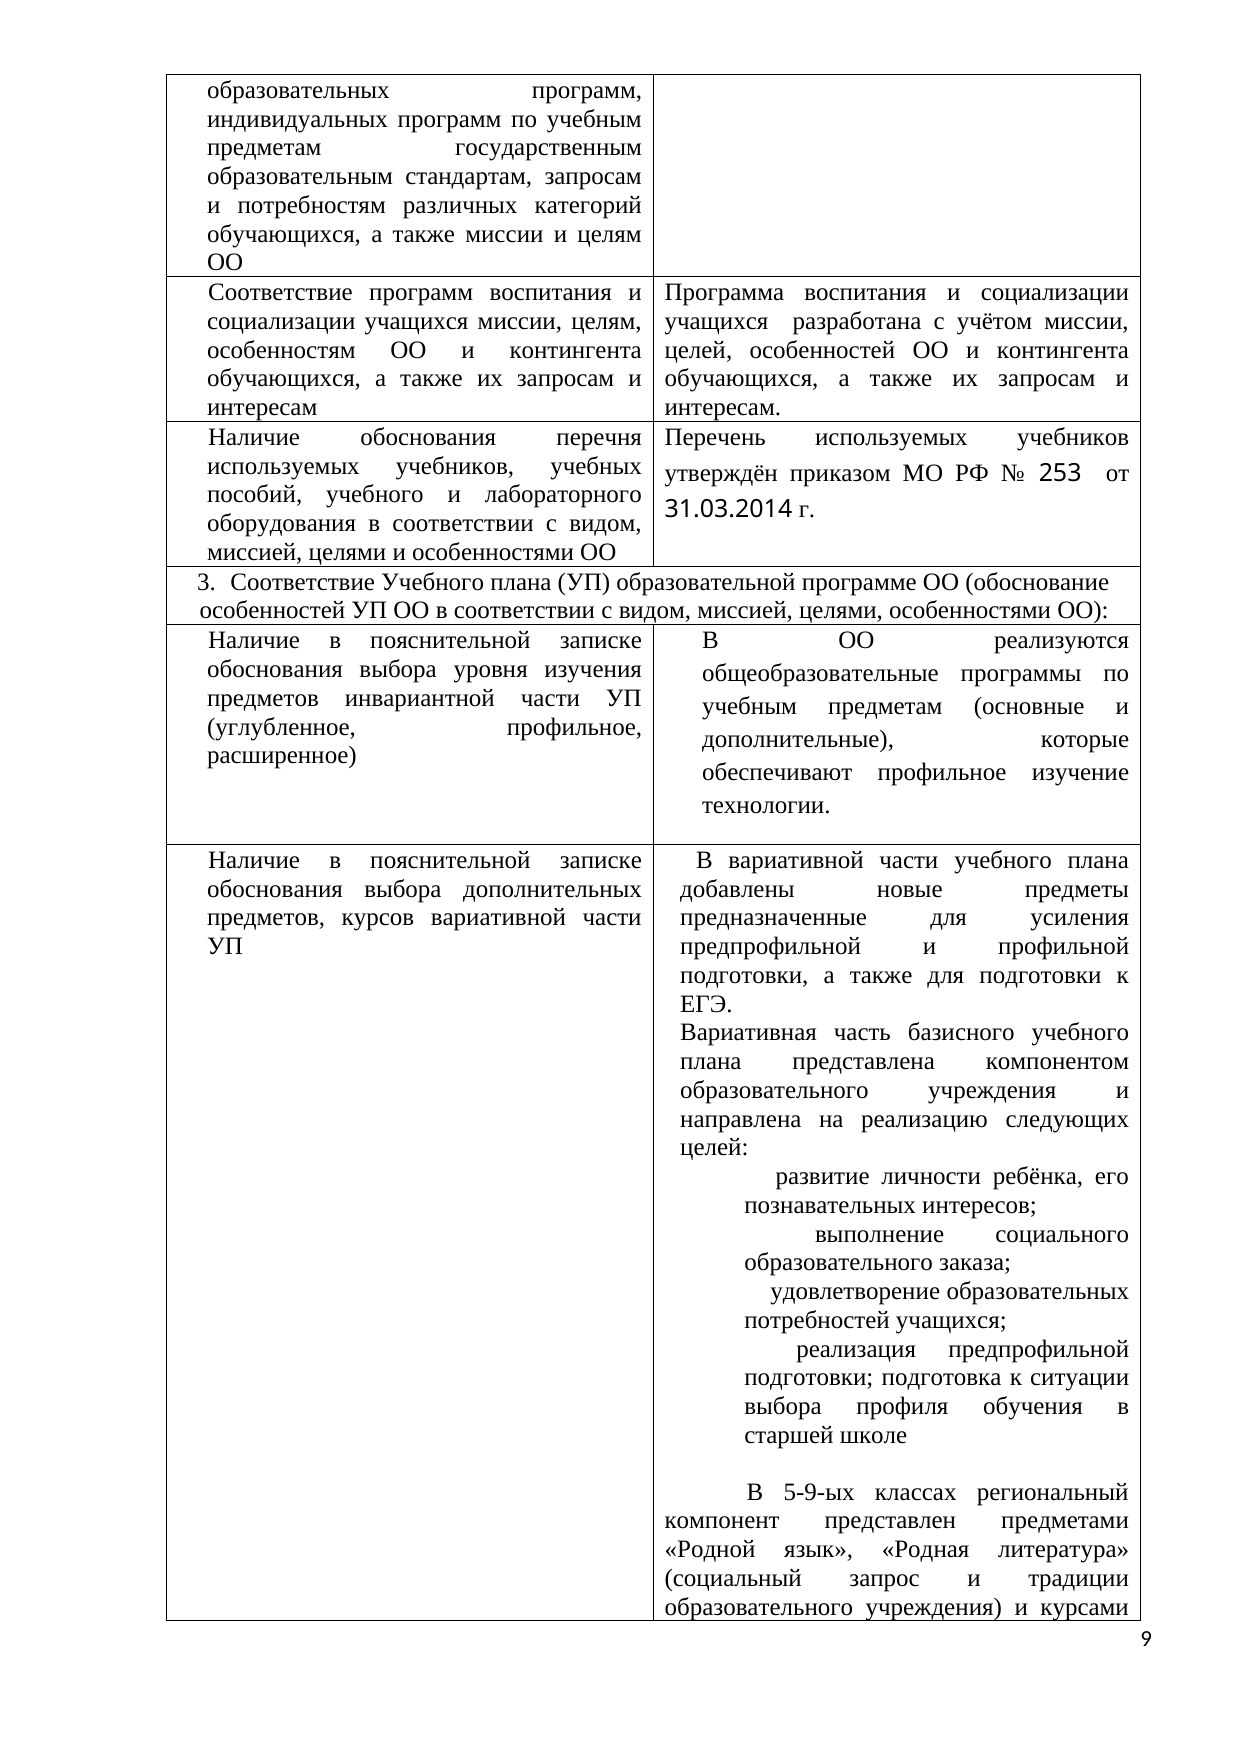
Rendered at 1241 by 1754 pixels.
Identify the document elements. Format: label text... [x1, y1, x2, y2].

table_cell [654, 845, 1140, 1620]
table_cell Программа воспитания и социализации учащихся разработана с учётом миссии, целей, особенностей ОО и контингента обучающихся, а также их запросам и интересам. [654, 277, 1140, 421]
table_cell Наличие обоснования перечня используемых учебников, учебных пособий, учебного и лабораторного оборудования в соответствии с видом, миссией, целями и особенностями ОО [167, 422, 653, 566]
table_cell 3. Соответствие Учебного плана (УП) образовательной программе ОО (обоснование особенностей УП ОО в соответствии с видом, миссией, целями, особенностями ОО): [167, 567, 1140, 624]
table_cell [167, 75, 653, 276]
table_cell Наличие в пояснительной записке обоснования выбора уровня изучения предметов инвариантной части УП (углубленное, профильное, расширенное) [167, 625, 653, 844]
table_cell В ОО реализуются общеобразовательные программы по учебным предметам (основные и дополнительные), которые обеспечивают профильное изучение технологии. [654, 625, 1140, 844]
table_cell - [654, 75, 1140, 276]
table_cell Перечень используемых учебников утверждён приказом МО РФ № 253 от 31.03.2014 г. [654, 422, 1140, 566]
table_cell Соответствие программ воспитания и социализации учащихся миссии, целям, особенностям ОО и контингента обучающихся, а также их запросам и интересам [167, 277, 653, 421]
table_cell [167, 845, 653, 1620]
